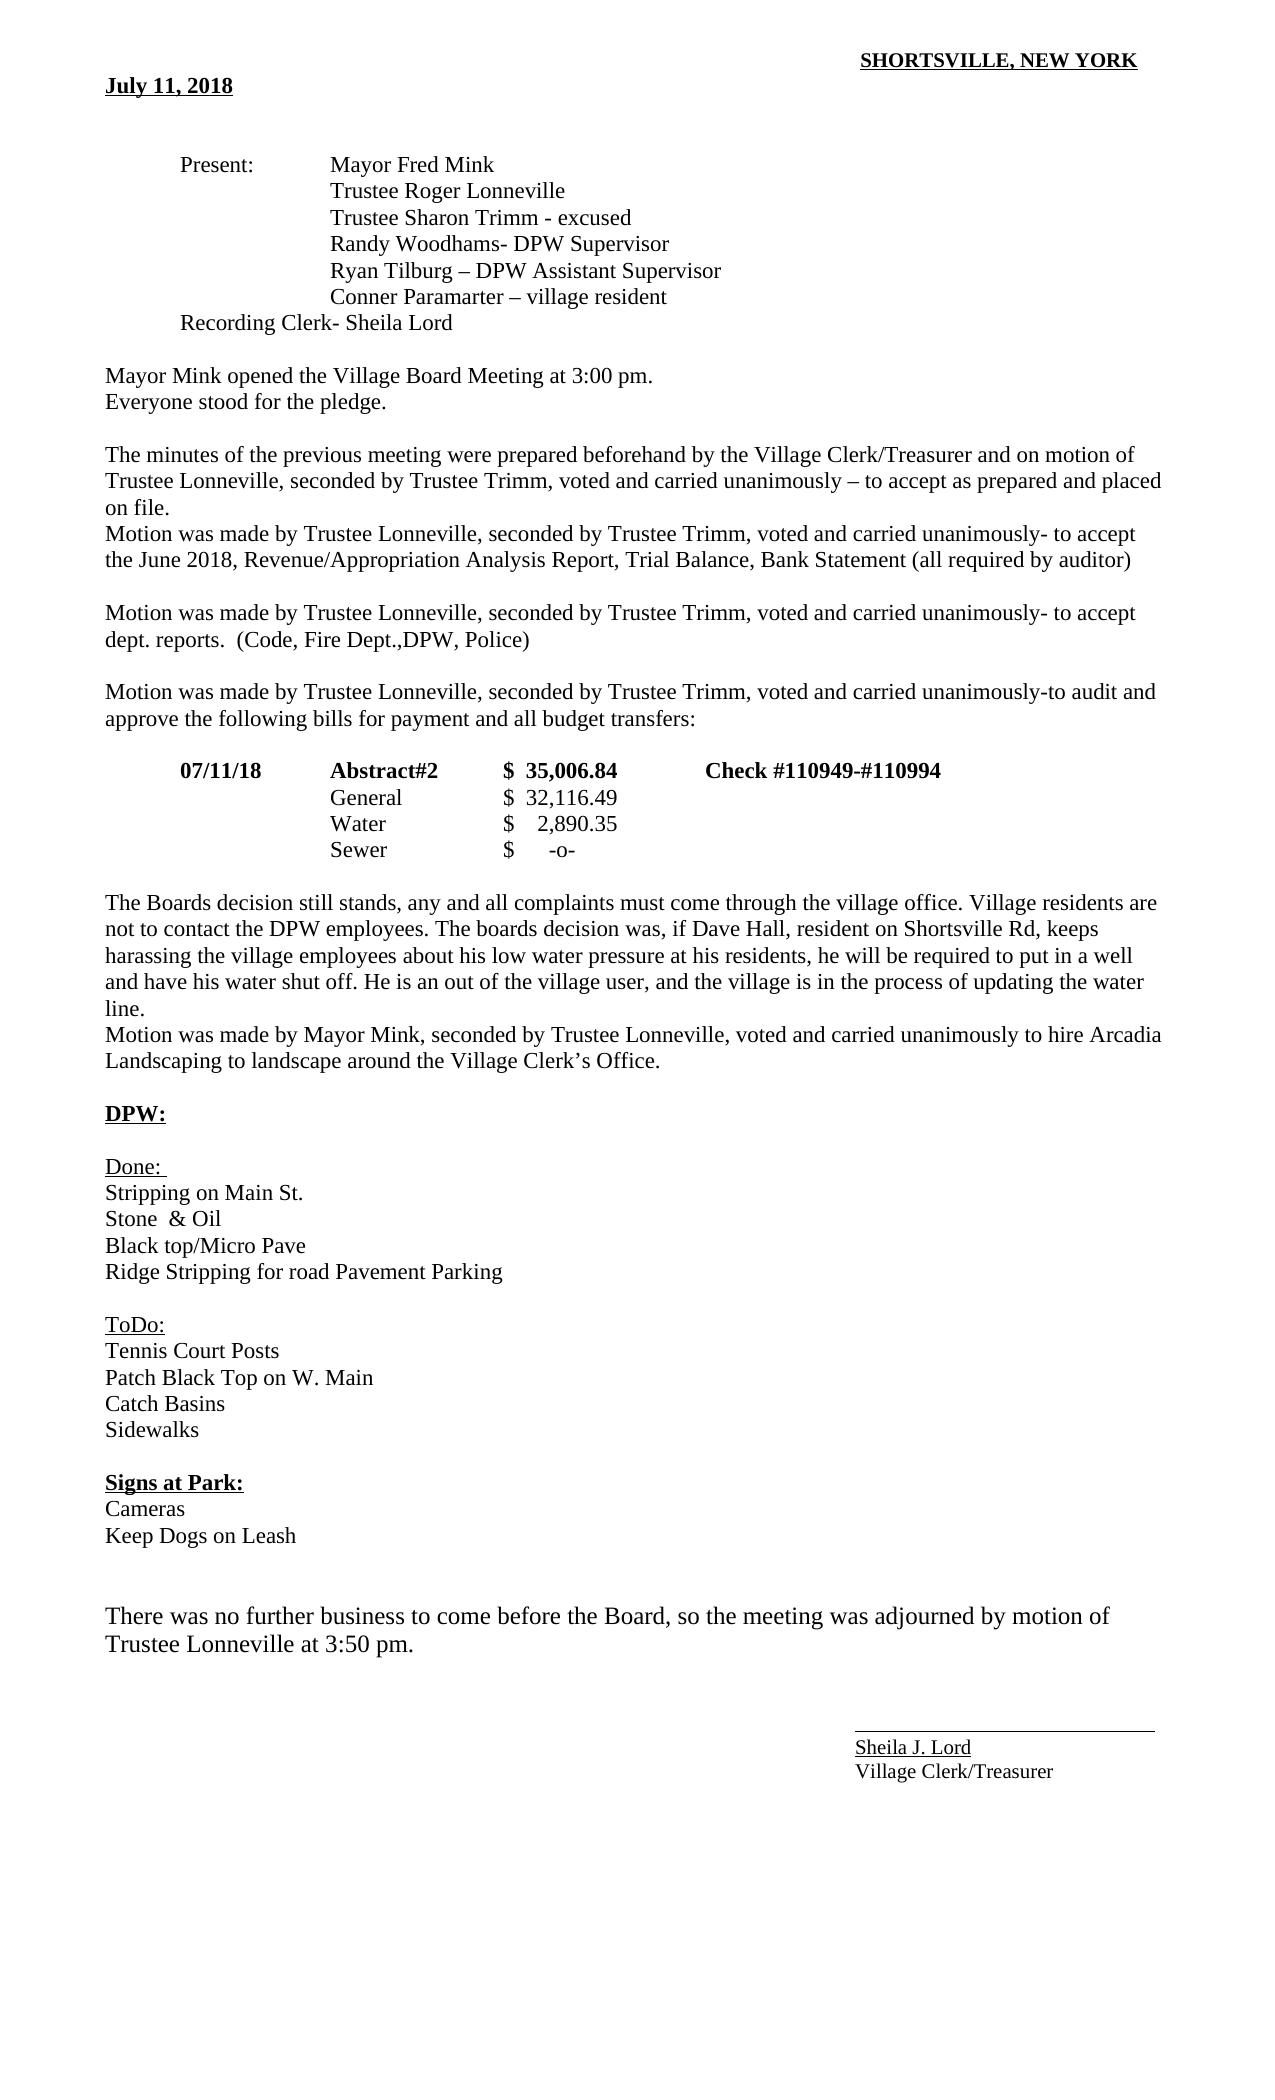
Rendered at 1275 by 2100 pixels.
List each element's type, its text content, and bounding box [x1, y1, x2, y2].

text Ryan Tilburg – DPW Assistant Supervisor [105, 257, 1170, 283]
text Catch Basins [105, 1390, 1170, 1416]
text Patch Black Top on W. Main [105, 1363, 1170, 1390]
text Sidewalks [105, 1416, 1170, 1443]
text General $ 32,116.49 [255, 784, 1170, 810]
text Sheila J. Lord [855, 1735, 1170, 1759]
text ToDo: [105, 1311, 1170, 1337]
text Randy Woodhams- DPW Supervisor [105, 230, 1170, 257]
text Conner Paramarter – village resident [105, 283, 1170, 309]
text Black top/Micro Pave [105, 1232, 1170, 1258]
text Motion was made by Trustee Lonneville, seconded by Trustee Trimm, voted and carried unanimously- to accept dept. reports. (Code, Fire Dept.,DPW, Police) [105, 599, 1170, 652]
text Trustee Roger Lonneville [105, 178, 1170, 204]
text Tennis Court Posts [105, 1337, 1170, 1363]
text Recording Clerk- Sheila Lord [105, 309, 1170, 336]
text Motion was made by Trustee Lonneville, seconded by Trustee Trimm, voted and carried unanimously- to accept the June 2018, Revenue/Appropriation Analysis Report, Trial Balance, Bank Statement (all required by auditor) [105, 520, 1170, 573]
text Stone & Oil [105, 1205, 1170, 1232]
text There was no further business to come before the Board, so the meeting was adjourned by motion of Trustee Lonneville at 3:50 pm. [105, 1601, 1170, 1658]
text Stripping on Main St. [105, 1179, 1170, 1205]
text Present: Mayor Fred Mink [105, 151, 1170, 178]
text Ridge Stripping for road Pavement Parking [105, 1258, 1170, 1284]
text The minutes of the previous meeting were prepared beforehand by the Village Clerk/Treasurer and on motion of Trustee Lonneville, seconded by Trustee Trimm, voted and carried unanimously – to accept as prepared and placed on file. [105, 441, 1170, 520]
text The Boards decision still stands, any and all complaints must come through the village office. Village residents are not to contact the DPW employees. The boards decision was, if Dave Hall, resident on Shortsville Rd, keeps harassing the village employees about his low water pressure at his residents, he will be required to put in a well and have his water shut off. He is an out of the village user, and the village is in the process of updating the water line. [105, 889, 1170, 1021]
text Done: [105, 1153, 1170, 1179]
text Sewer $ -o- [255, 836, 1170, 863]
text DPW: [105, 1100, 1170, 1126]
text Cameras [105, 1495, 1170, 1522]
text Water $ 2,890.35 [105, 810, 1170, 836]
text Keep Dogs on Leash [105, 1522, 1170, 1548]
text SHORTSVILLE, NEW YORK [780, 48, 1170, 72]
text Everyone stood for the pledge. [105, 388, 1170, 415]
text Motion was made by Mayor Mink, seconded by Trustee Lonneville, voted and carried unanimously to hire Arcadia Landscaping to landscape around the Village Clerk’s Office. [105, 1021, 1170, 1074]
text Signs at Park: [105, 1469, 1170, 1495]
text July 11, 2018 [105, 72, 1170, 98]
text 07/11/18 Abstract#2 $ 35,006.84 Check #110949-#110994 [105, 757, 1170, 784]
text Trustee Sharon Trimm - excused [105, 204, 1170, 230]
text Village Clerk/Treasurer [855, 1759, 1170, 1783]
text Mayor Mink opened the Village Board Meeting at 3:00 pm. [105, 362, 1170, 388]
text Motion was made by Trustee Lonneville, seconded by Trustee Trimm, voted and carried unanimously-to audit and approve the following bills for payment and all budget transfers: [105, 678, 1170, 731]
